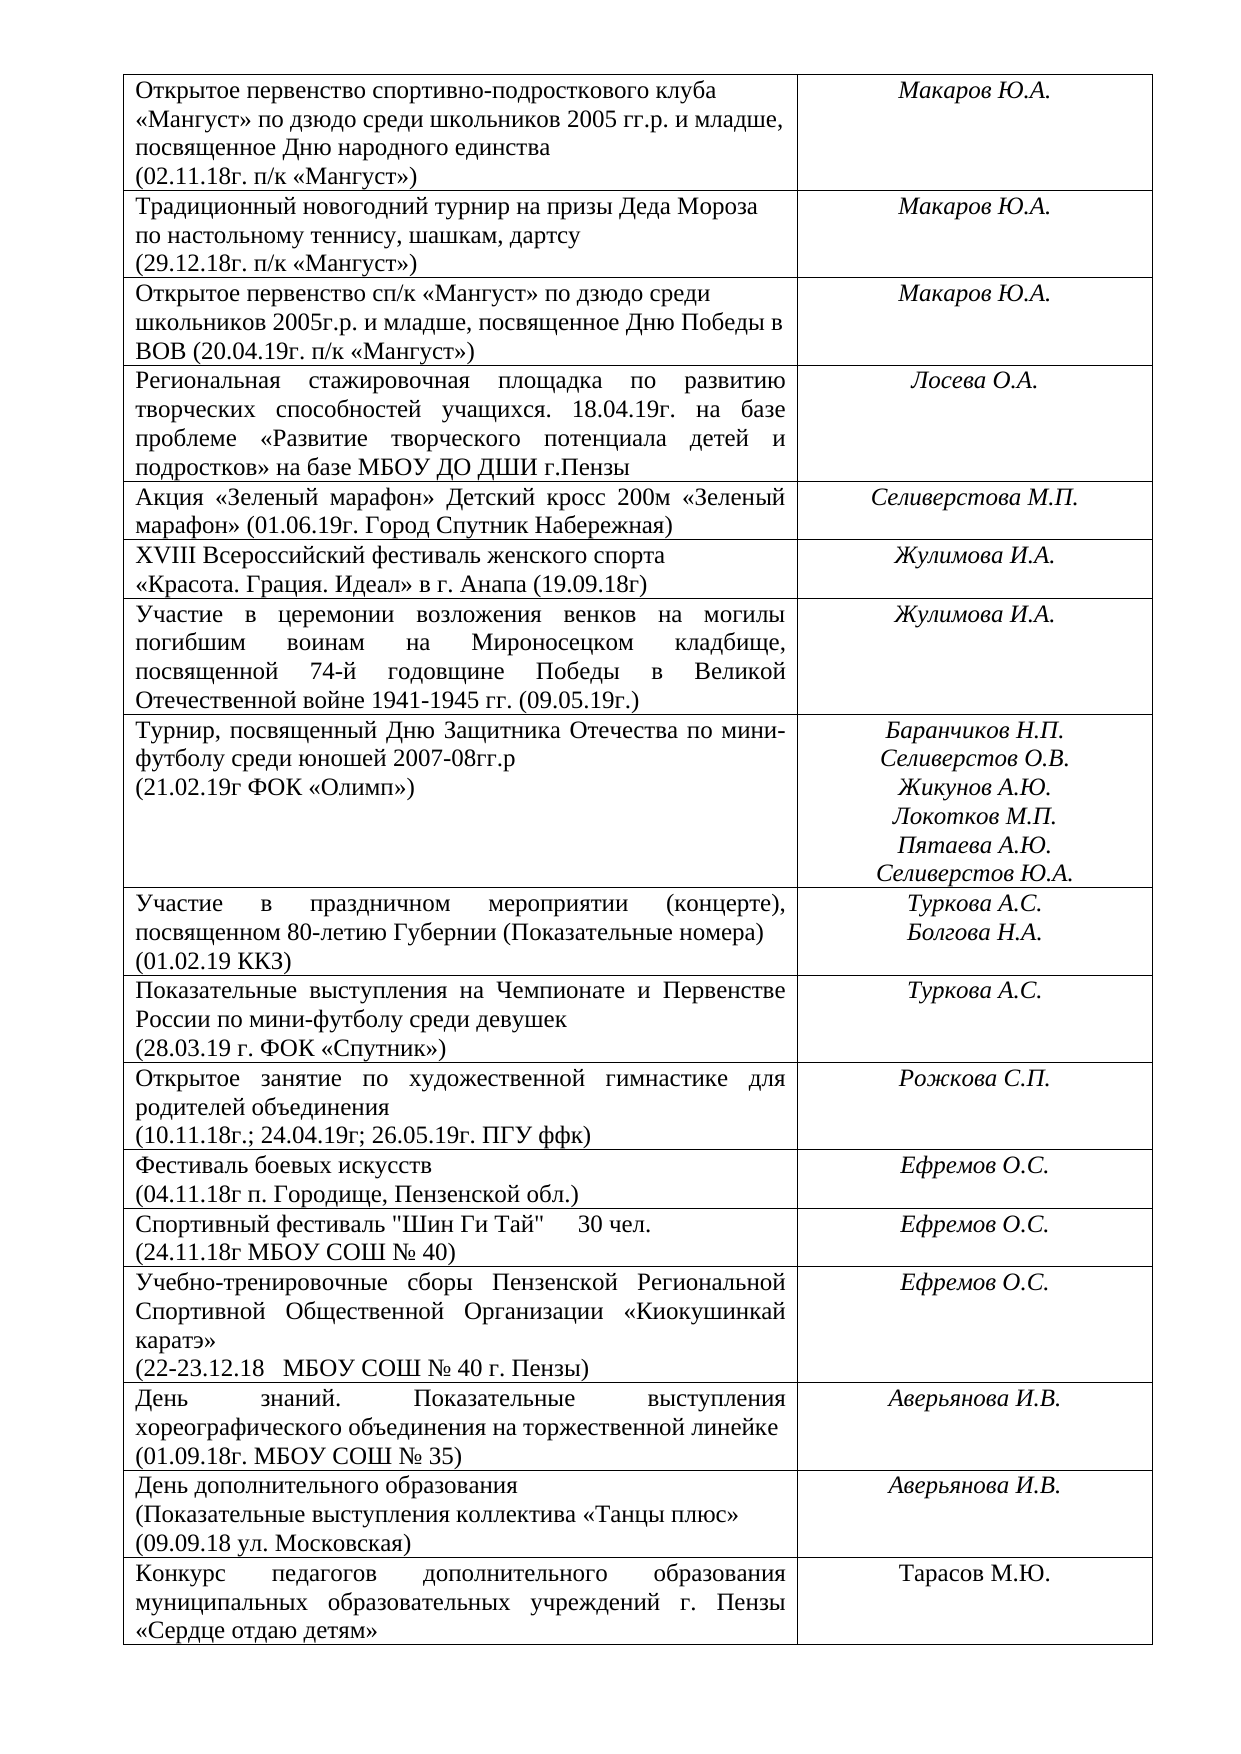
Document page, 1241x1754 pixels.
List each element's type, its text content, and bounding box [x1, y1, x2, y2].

table_cell Ефремов О.С. [798, 1267, 1152, 1382]
table_cell Участие в праздничном мероприятии (концерте), посвященном 80-летию Губернии (Показательные номера) (01.02.19 ККЗ) [124, 888, 797, 974]
table_cell Тарасов М.Ю. [798, 1558, 1152, 1644]
table_cell Макаров Ю.А. [798, 278, 1152, 364]
table_cell Открытое первенство спортивно-подросткового клуба «Мангуст» по дзюдо среди школьников 2005 гг.р. и младше, посвященное Дню народного единства (02.11.18г. п/к «Мангуст») [124, 75, 797, 190]
table_cell Баранчиков Н.П. Селиверстов О.В. Жикунов А.Ю. Локотков М.П. Пятаева А.Ю. Селиверстов Ю.А. [798, 715, 1152, 887]
table_cell Ефремов О.С. [798, 1209, 1152, 1266]
table_cell Традиционный новогодний турнир на призы Деда Мороза по настольному теннису, шашкам, дартсу (29.12.18г. п/к «Мангуст») [124, 191, 797, 277]
table_cell Аверьянова И.В. [798, 1383, 1152, 1469]
table_cell Селиверстова М.П. [798, 482, 1152, 539]
table_cell Туркова А.С. Болгова Н.А. [798, 888, 1152, 974]
table_cell Учебно-тренировочные сборы Пензенской Региональной Спортивной Общественной Организации «Киокушинкай каратэ» (22-23.12.18 МБОУ СОШ № 40 г. Пензы) [124, 1267, 797, 1382]
table_cell Фестиваль боевых искусств (04.11.18г п. Городище, Пензенской обл.) [124, 1150, 797, 1208]
table_cell Макаров Ю.А. [798, 75, 1152, 190]
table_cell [124, 1558, 797, 1644]
table_cell Туркова А.С. [798, 976, 1152, 1062]
table_cell Показательные выступления на Чемпионате и Первенстве России по мини-футболу среди девушек (28.03.19 г. ФОК «Спутник») [124, 976, 797, 1062]
table_cell Участие в церемонии возложения венков на могилы погибшим воинам на Мироносецком кладбище, посвященной 74-й годовщине Победы в Великой Отечественной войне 1941-1945 гг. (09.05.19г.) [124, 599, 797, 714]
table_cell Открытое первенство сп/к «Мангуст» по дзюдо среди школьников 2005г.р. и младше, посвященное Дню Победы в ВОВ (20.04.19г. п/к «Мангуст») [124, 278, 797, 364]
table_cell Акция «Зеленый марафон» Детский кросс 200м «Зеленый марафон» (01.06.19г. Город Спутник Набережная) [124, 482, 797, 539]
table_cell День знаний. Показательные выступления хореографического объединения на торжественной линейке (01.09.18г. МБОУ СОШ № 35) [124, 1383, 797, 1469]
table_cell Лосева О.А. [798, 366, 1152, 481]
table_cell XVIII Всероссийский фестиваль женского спорта «Красота. Грация. Идеал» в г. Анапа (19.09.18г) [124, 540, 797, 598]
table_cell Макаров Ю.А. [798, 191, 1152, 277]
table_cell День дополнительного образования (Показательные выступления коллектива «Танцы плюс» (09.09.18 ул. Московская) [124, 1471, 797, 1557]
table_cell Аверьянова И.В. [798, 1471, 1152, 1557]
table_cell Ефремов О.С. [798, 1150, 1152, 1208]
table_cell Жулимова И.А. [798, 540, 1152, 598]
table_cell Открытое занятие по художественной гимнастике для родителей объединения (10.11.18г.; 24.04.19г; 26.05.19г. ПГУ ффк) [124, 1063, 797, 1149]
table_cell Региональная стажировочная площадка по развитию творческих способностей учащихся. 18.04.19г. на базе проблеме «Развитие творческого потенциала детей и подростков» на базе МБОУ ДО ДШИ г.Пензы [124, 366, 797, 481]
table_cell Рожкова С.П. [798, 1063, 1152, 1149]
table_cell Жулимова И.А. [798, 599, 1152, 714]
table_cell Турнир, посвященный Дню Защитника Отечества по мини-футболу среди юношей 2007-08гг.р (21.02.19г ФОК «Олимп») [124, 715, 797, 887]
table_cell Спортивный фестиваль "Шин Ги Тай" 30 чел. (24.11.18г МБОУ СОШ № 40) [124, 1209, 797, 1266]
